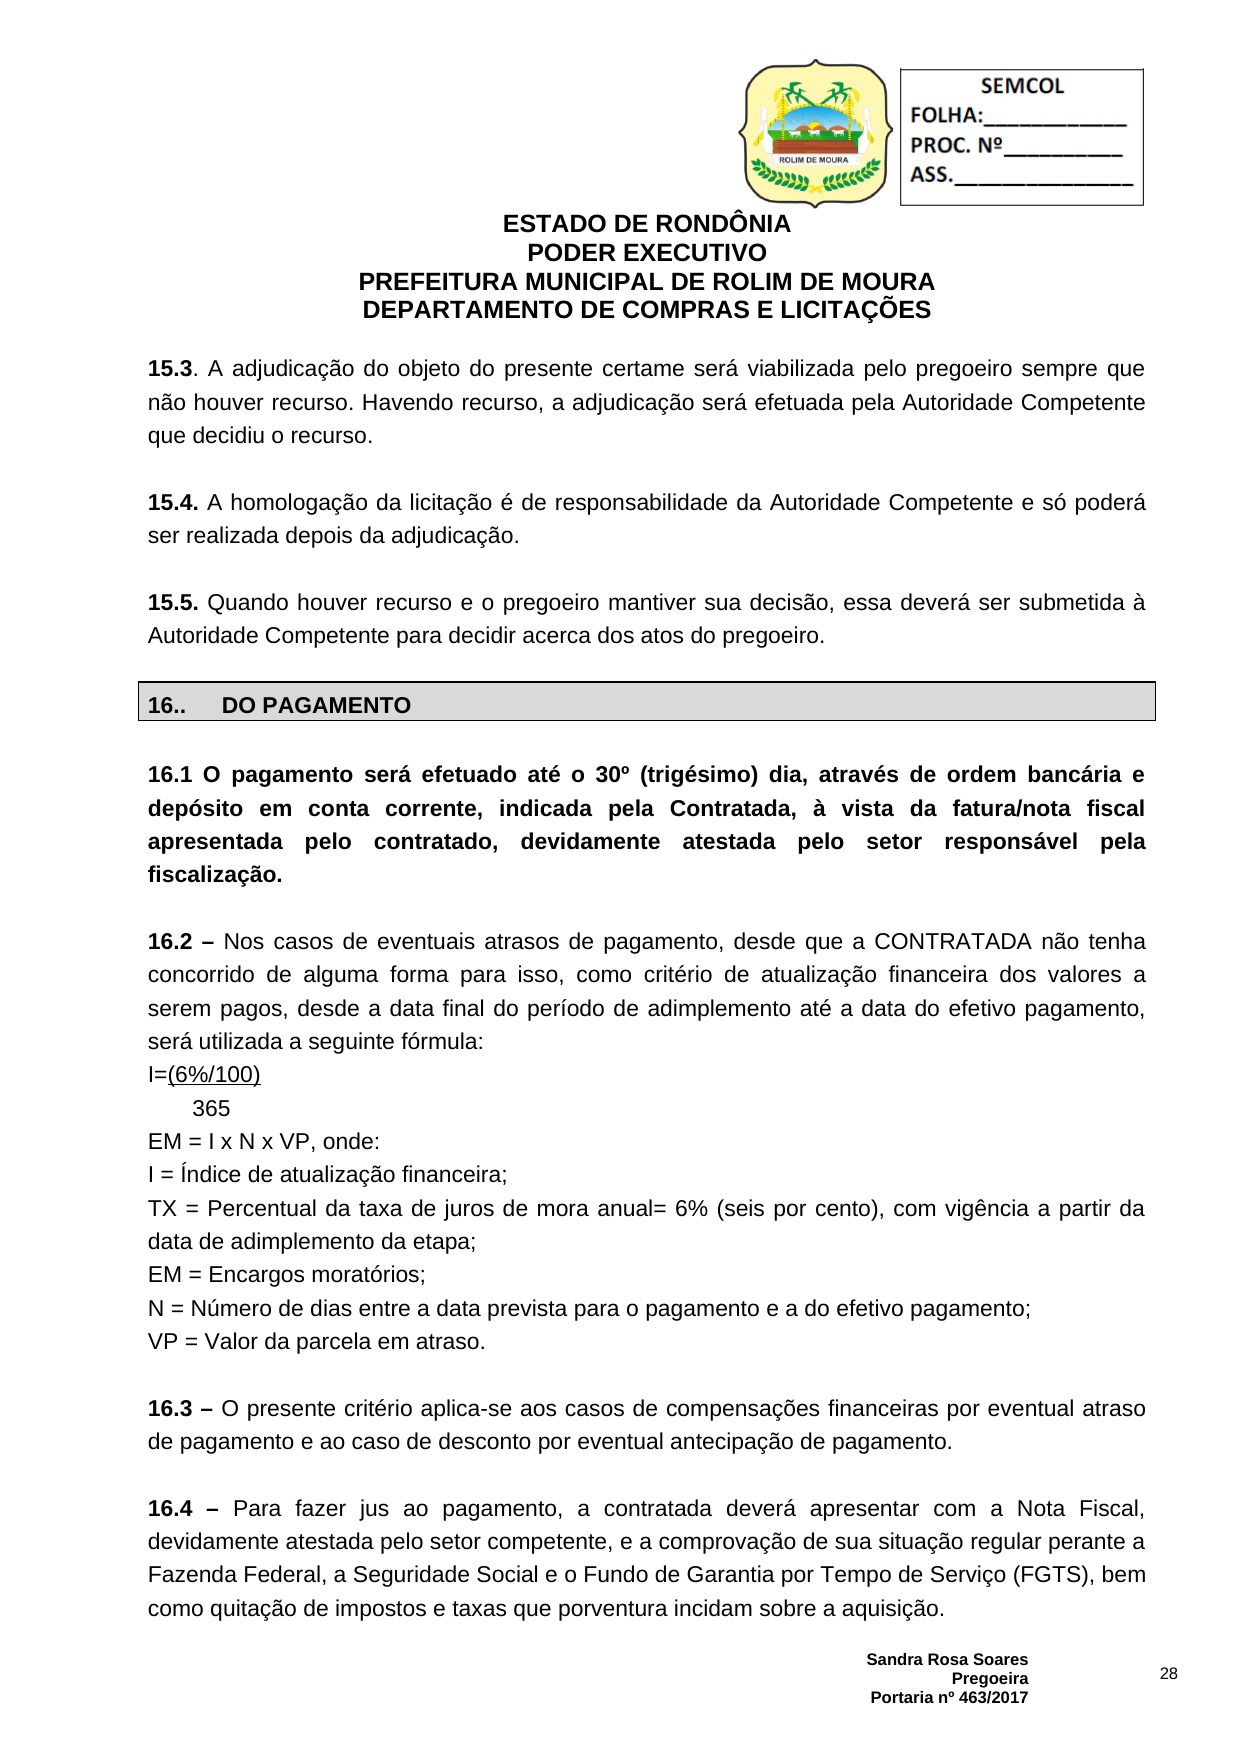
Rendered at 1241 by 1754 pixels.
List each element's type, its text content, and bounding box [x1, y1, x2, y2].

text I = Índice de atualização financeira; [148, 1154, 1146, 1188]
text EM = I x N x VP, onde: [148, 1121, 1146, 1154]
text 16.1 O pagamento será efetuado até o 30º (trigésimo) dia, através de ordem bancária e depósito em conta corrente, indicada pela Contratada, à vista da fatura/nota fiscal apresentada pelo contratado, devidamente atestada pelo setor responsável pela fiscalização. [148, 754, 1146, 888]
text 365 [148, 1088, 1146, 1121]
text EM = Encargos moratórios; [148, 1254, 1146, 1288]
text 16.2 – Nos casos de eventuais atrasos de pagamento, desde que a CONTRATADA não tenha concorrido de alguma forma para isso, como critério de atualização financeira dos valores a serem pagos, desde a data final do período de adimplemento até a data do efetivo pagamento, será utilizada a seguinte fórmula: [148, 921, 1146, 1054]
text 15.5. Quando houver recurso e o pregoeiro mantiver sua decisão, essa deverá ser submetida à Autoridade Competente para decidir acerca dos atos do pregoeiro. [148, 581, 1146, 648]
text 15.3. A adjudicação do objeto do presente certame será viabilizada pelo pregoeiro sempre que não houver recurso. Havendo recurso, a adjudicação será efetuada pela Autoridade Competente que decidiu o recurso. [148, 348, 1146, 448]
text VP = Valor da parcela em atraso. [148, 1321, 1146, 1354]
text I=(6%/100) [148, 1054, 1146, 1088]
text 15.4. A homologação da licitação é de responsabilidade da Autoridade Competente e só poderá ser realizada depois da adjudicação. [148, 481, 1146, 548]
text N = Número de dias entre a data prevista para o pagamento e a do efetivo pagamento; [148, 1288, 1146, 1321]
text 16.3 – O presente critério aplica-se aos casos de compensações financeiras por eventual atraso de pagamento e ao caso de desconto por eventual antecipação de pagamento. [148, 1388, 1146, 1454]
subtitle DO PAGAMENTO [139, 683, 1155, 720]
picture [737, 59, 894, 209]
text 16.4 – Para fazer jus ao pagamento, a contratada deverá apresentar com a Nota Fiscal, devidamente atestada pelo setor competente, e a comprovação de sua situação regular perante a Fazenda Federal, a Seguridade Social e o Fundo de Garantia por Tempo de Serviço (FGTS), bem como quitação de impostos e taxas que porventura incidam sobre a aquisição. [148, 1488, 1146, 1621]
text TX = Percentual da taxa de juros de mora anual= 6% (seis por cento), com vigência a partir da data de adimplemento da etapa; [148, 1188, 1146, 1254]
